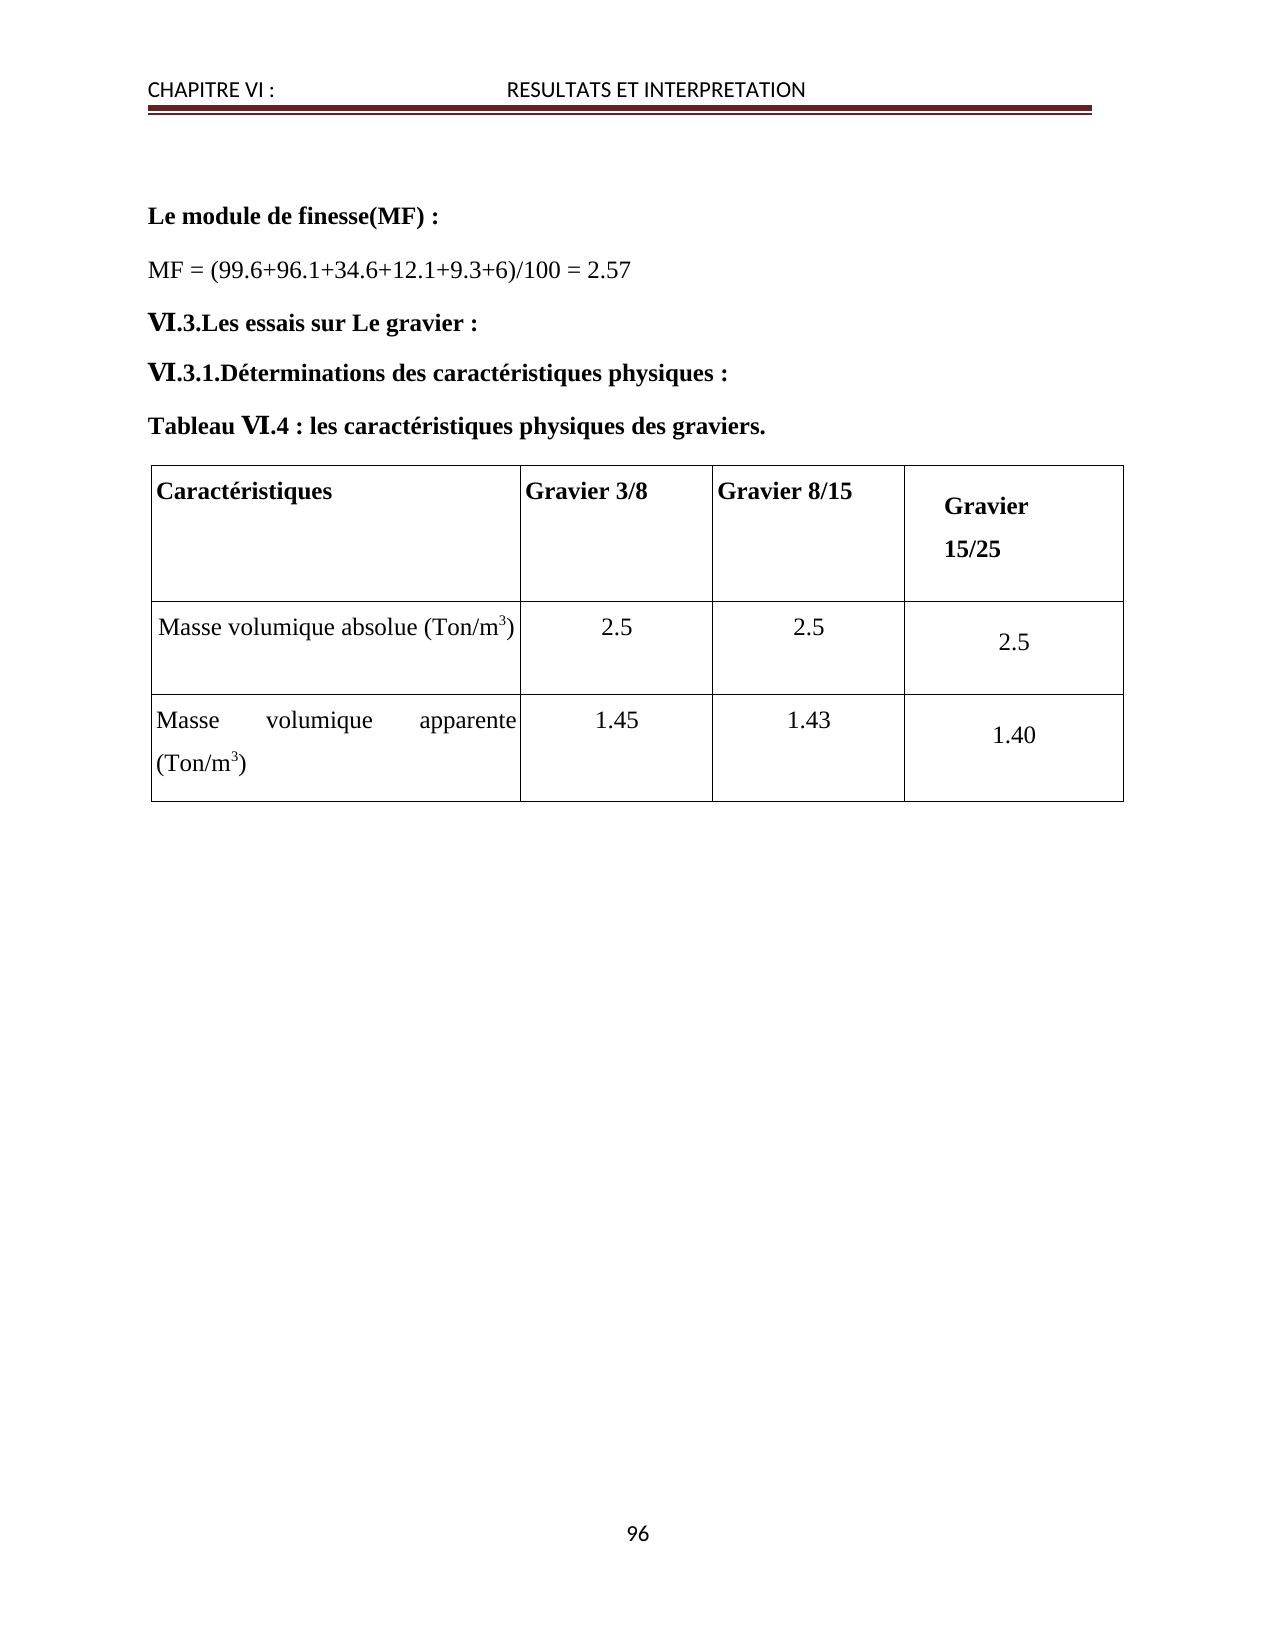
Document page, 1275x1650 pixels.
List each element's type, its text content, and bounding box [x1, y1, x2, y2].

table_cell 1.45 [521, 695, 712, 801]
table_header Gravier 3/8 [521, 466, 712, 601]
table_header Gravier 15/25 [905, 466, 1123, 601]
table_cell 2.5 [521, 602, 712, 694]
table_header Gravier 8/15 [713, 466, 904, 601]
table_cell Masse volumique apparente (Ton/m3) [152, 695, 520, 801]
table_cell Masse volumique absolue (Ton/m3) [152, 602, 520, 694]
text Ⅵ.3.Les essais sur Le gravier : [148, 308, 1127, 337]
table_cell 1.40 [905, 695, 1123, 801]
text MF = (99.6+96.1+34.6+12.1+9.3+6)/100 = 2.57 [148, 255, 1127, 283]
text Le module de finesse(MF) : [148, 201, 1127, 230]
table_cell 1.43 [713, 695, 904, 801]
text Tableau Ⅵ.4 : les caractéristiques physiques des graviers. [148, 411, 1127, 440]
table_cell 2.5 [905, 602, 1123, 694]
table_header Caractéristiques [152, 466, 520, 601]
table_cell 2.5 [713, 602, 904, 694]
text Ⅵ.3.1.Déterminations des caractéristiques physiques : [148, 358, 1127, 386]
